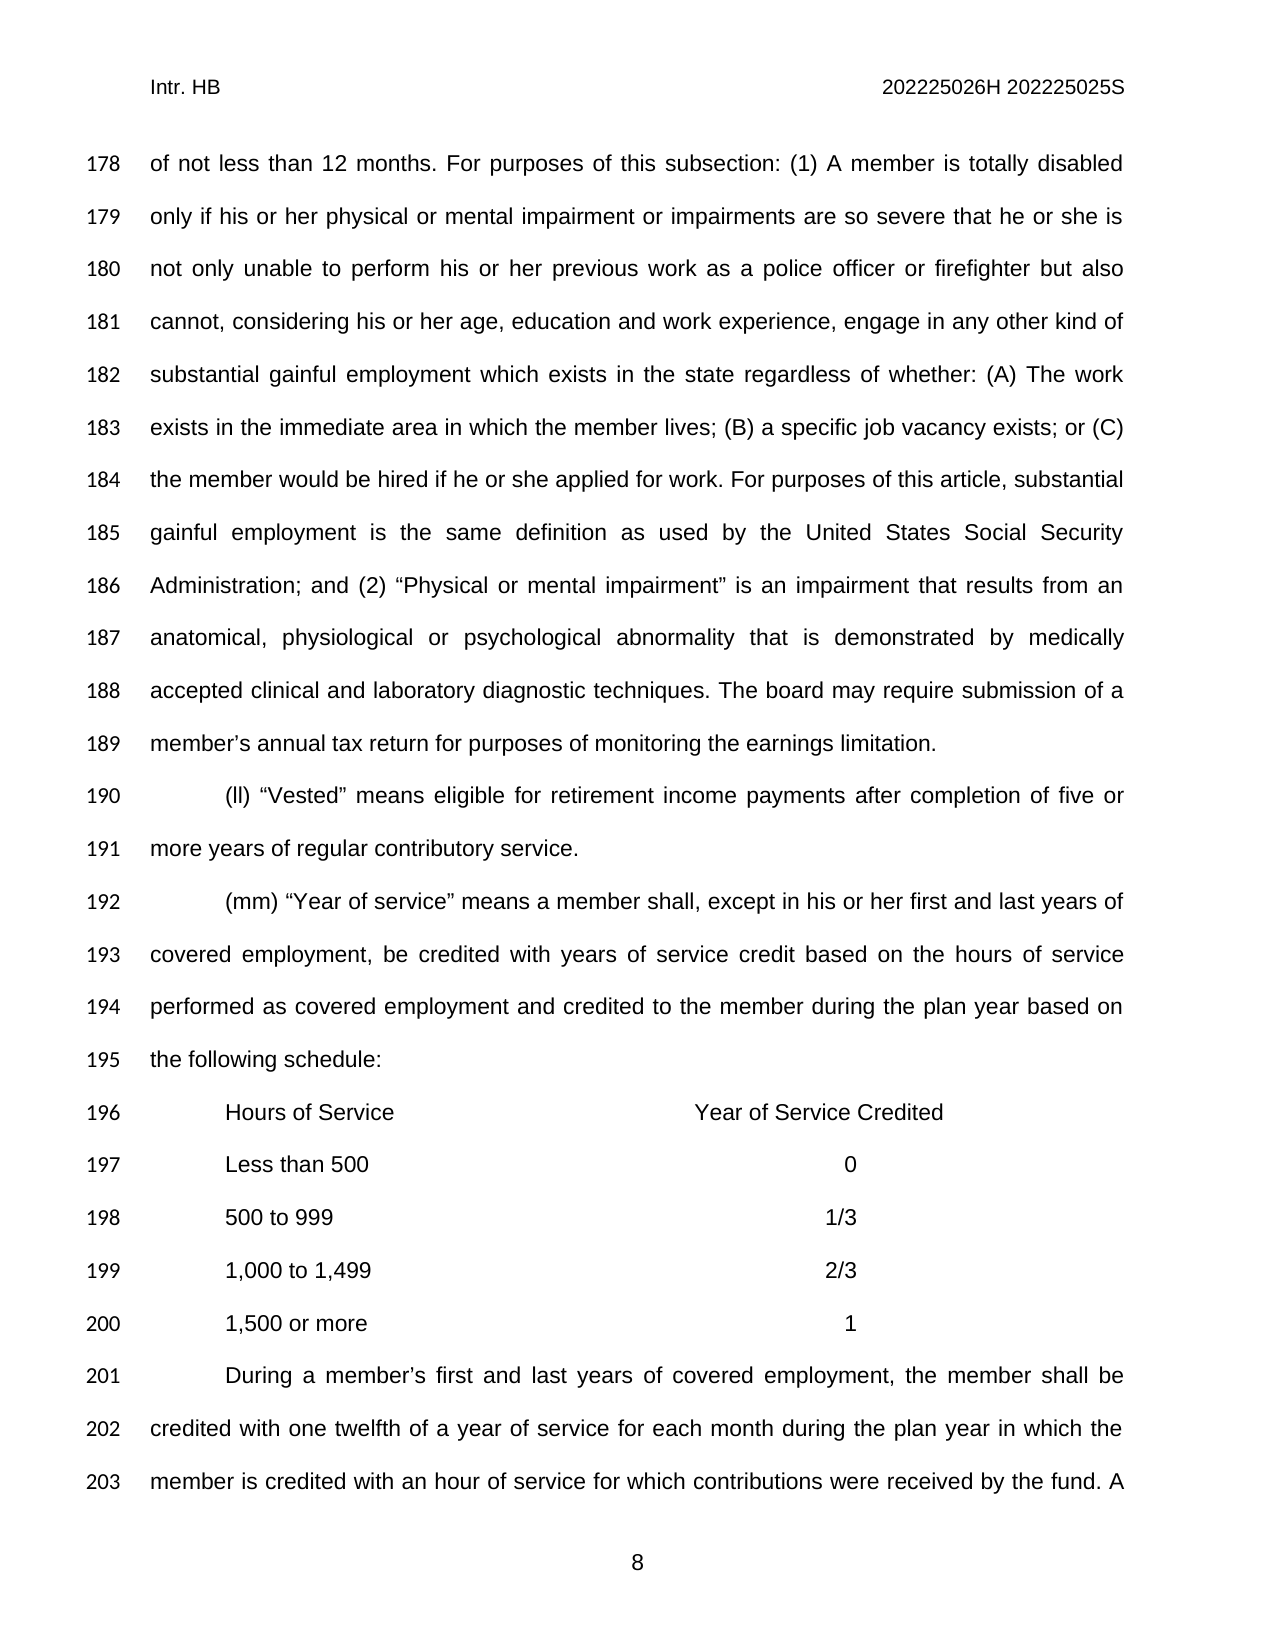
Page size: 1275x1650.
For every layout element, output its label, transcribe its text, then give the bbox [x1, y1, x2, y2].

text Hours of Service Year of Service Credited [150, 1099, 1125, 1125]
text (mm) “Year of service” means a member shall, except in his or her first and last years of covered employment, be credited with years of service credit based on the hours of service performed as covered employment and credited to the member during the plan year based on the following schedule: [150, 888, 1125, 1072]
text 500 to 999 1/3 [150, 1204, 1125, 1231]
text Less than 500 0 [150, 1151, 1125, 1178]
text 1,000 to 1,499 2/3 [150, 1257, 1125, 1283]
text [150, 150, 1125, 756]
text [150, 1362, 1125, 1494]
text (ll) “Vested” means eligible for retirement income payments after completion of five or more years of regular contributory service. [150, 782, 1125, 862]
text 1,500 or more 1 [150, 1309, 1125, 1336]
